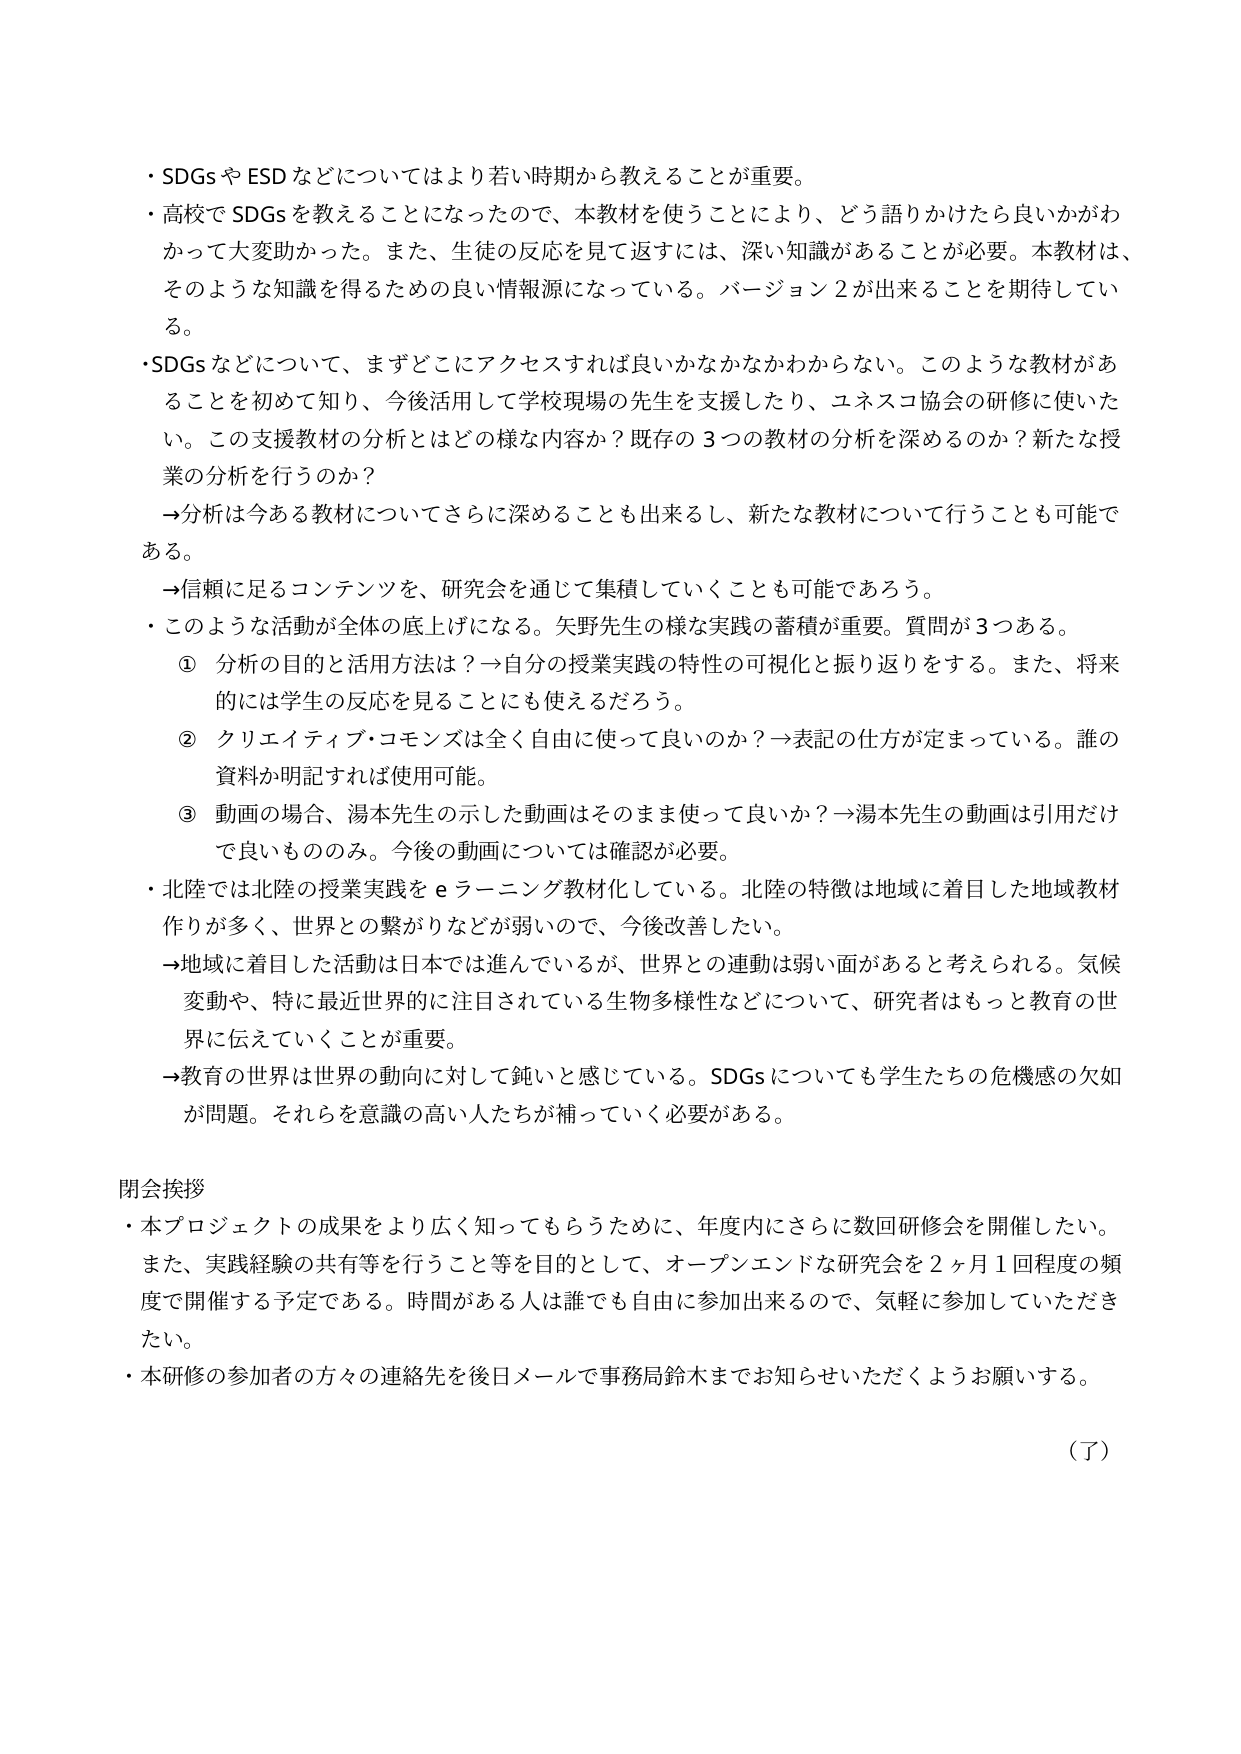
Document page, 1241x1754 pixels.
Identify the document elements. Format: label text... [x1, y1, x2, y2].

text ・本研修の参加者の方々の連絡先を後日メールで事務局鈴木までお知らせいただくようお願いする。 [118, 1356, 1122, 1394]
text ・本プロジェクトの成果をより広く知ってもらうために、年度内にさらに数回研修会を開催したい。また、実践経験の共有等を行うこと等を目的として、オープンエンドな研究会を２ヶ月１回程度の頻度で開催する予定である。時間がある人は誰でも自由に参加出来るので、気軽に参加していただきたい。 [118, 1206, 1122, 1356]
text （了） [118, 1431, 1122, 1469]
text ・北陸では北陸の授業実践をeラーニング教材化している。北陸の特徴は地域に着目した地域教材作りが多く、世界との繋がりなどが弱いので、今後改善したい。 [140, 869, 1122, 944]
text ・SDGsやESDなどについてはより若い時期から教えることが重要。 [140, 156, 1122, 194]
list クリエイティブ･コモンズは全く自由に使って良いのか？→表記の仕方が定まっている。誰の資料か明記すれば使用可能。 [177, 719, 1122, 794]
text ・このような活動が全体の底上げになる。矢野先生の様な実践の蓄積が重要。質問が3つある。 [140, 606, 1122, 644]
list 動画の場合、湯本先生の示した動画はそのまま使って良いか？→湯本先生の動画は引用だけで良いもののみ。今後の動画については確認が必要。 [177, 794, 1122, 869]
text ・高校でSDGsを教えることになったので、本教材を使うことにより、どう語りかけたら良いかがわかって大変助かった。また、生徒の反応を見て返すには、深い知識があることが必要。本教材は、そのような知識を得るための良い情報源になっている。バージョン２が出来ることを期待している。 [140, 194, 1122, 344]
text ･SDGsなどについて、まずどこにアクセスすれば良いかなかなかわからない。このような教材があることを初めて知り、今後活用して学校現場の先生を支援したり、ユネスコ協会の研修に使いたい。この支援教材の分析とはどの様な内容か？既存の3つの教材の分析を深めるのか？新たな授業の分析を行うのか？ [140, 344, 1122, 494]
text →教育の世界は世界の動向に対して鈍いと感じている。SDGsについても学生たちの危機感の欠如が問題。それらを意識の高い人たちが補っていく必要がある。 [162, 1056, 1122, 1131]
text →信頼に足るコンテンツを、研究会を通じて集積していくことも可能であろう。 [140, 569, 1122, 606]
text →分析は今ある教材についてさらに深めることも出来るし、新たな教材について行うことも可能である。 [140, 494, 1122, 569]
text 閉会挨拶 [118, 1169, 1122, 1206]
text →地域に着目した活動は日本では進んでいるが、世界との連動は弱い面があると考えられる。気候変動や、特に最近世界的に注目されている生物多様性などについて、研究者はもっと教育の世界に伝えていくことが重要。 [162, 944, 1122, 1056]
list 分析の目的と活用方法は？→自分の授業実践の特性の可視化と振り返りをする。また、将来的には学生の反応を見ることにも使えるだろう。 [177, 644, 1122, 719]
